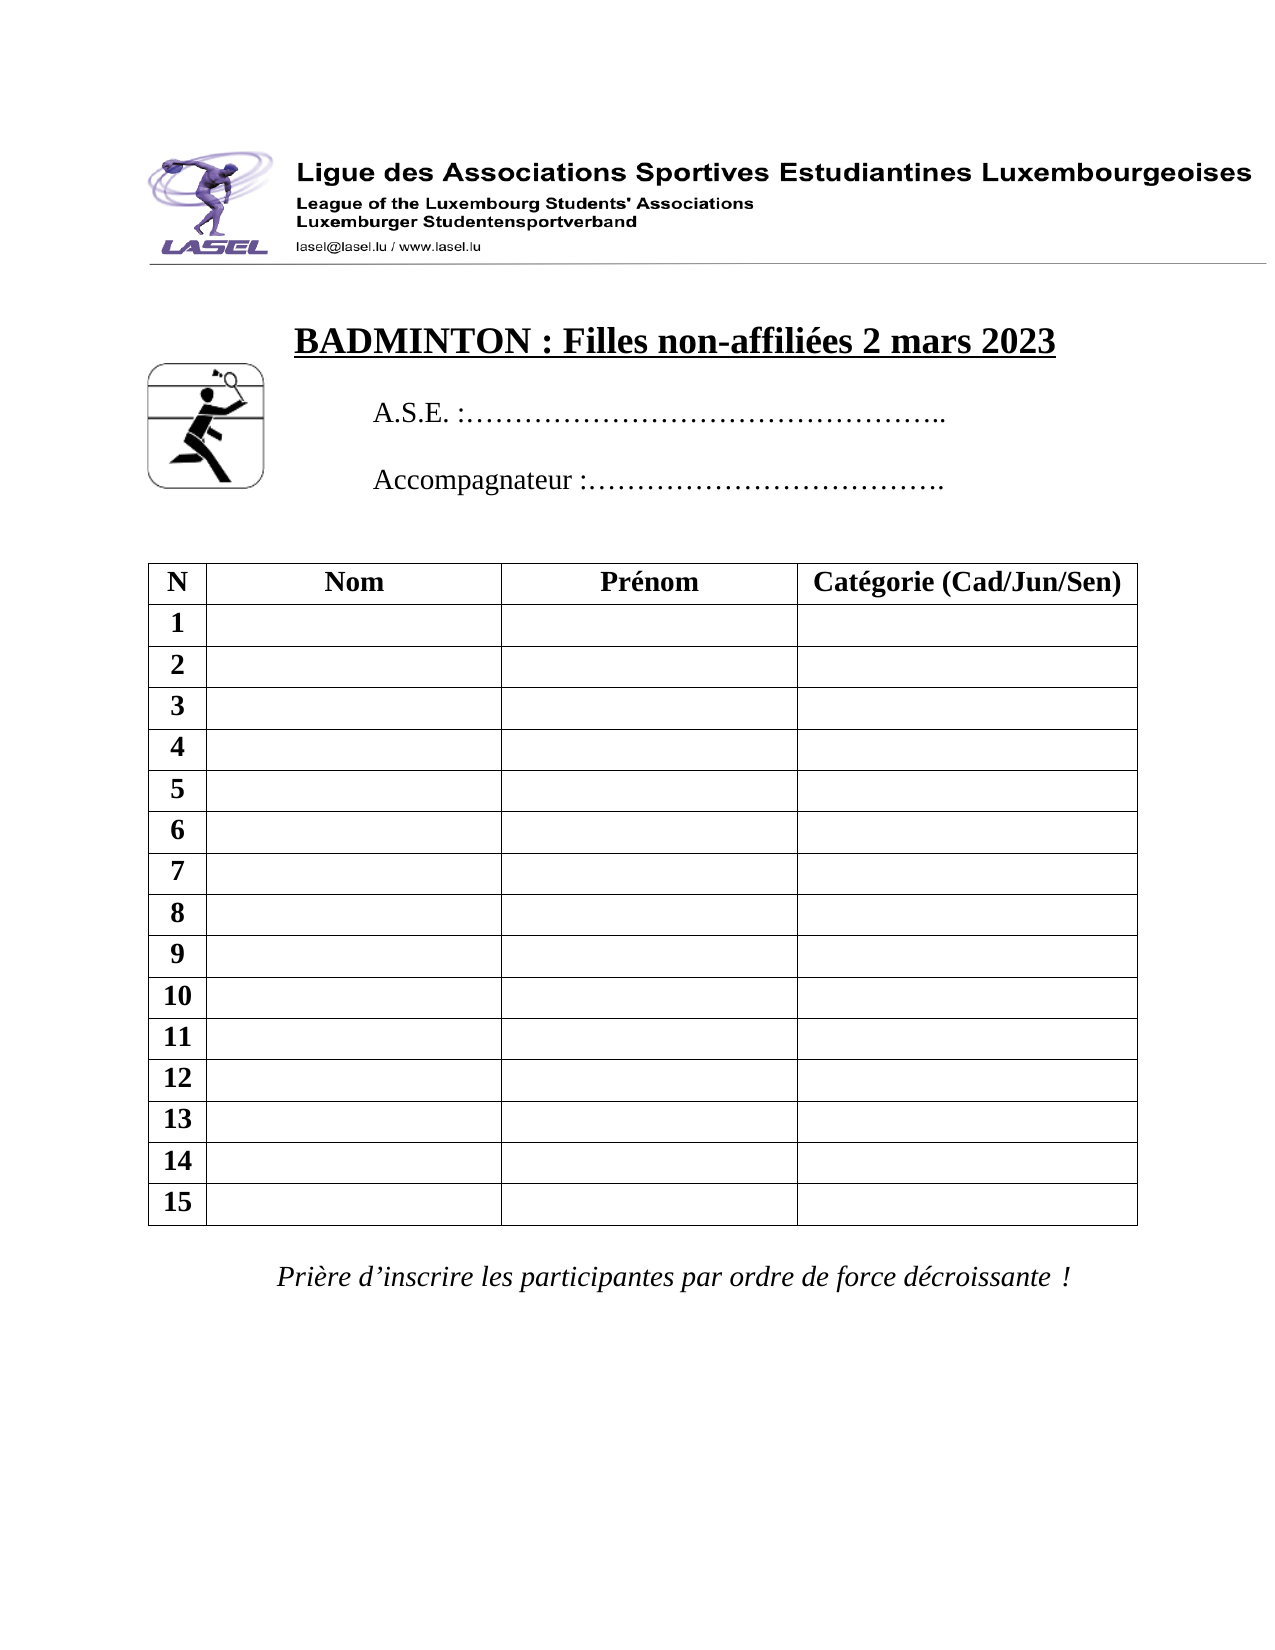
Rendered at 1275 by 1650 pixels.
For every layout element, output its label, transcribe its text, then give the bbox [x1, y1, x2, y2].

table_cell [207, 605, 501, 646]
table_cell 4 [149, 730, 206, 770]
text Prière d’inscrire les participantes par ordre de force décroissante ! [223, 1259, 1127, 1293]
table_cell 9 [149, 936, 206, 977]
table_cell [798, 1184, 1137, 1225]
table_cell [798, 688, 1137, 728]
table_cell [502, 1060, 797, 1101]
table_cell [502, 936, 797, 977]
table_cell [502, 1184, 797, 1225]
table_header Nom [207, 564, 501, 604]
text Accompagnateur :………………………………. [144, 462, 1127, 496]
table_cell [798, 771, 1137, 811]
table_cell [798, 812, 1137, 852]
table_cell [207, 1184, 501, 1225]
table_cell [207, 1143, 501, 1183]
table_cell [502, 895, 797, 935]
table_cell [207, 895, 501, 935]
table_cell [798, 1060, 1137, 1101]
table_cell [502, 1019, 797, 1059]
table_cell [207, 688, 501, 728]
table_cell 10 [149, 978, 206, 1018]
table_cell 1 [149, 605, 206, 646]
table_cell [502, 647, 797, 687]
table_cell 3 [149, 688, 206, 728]
table_cell [798, 895, 1137, 935]
picture [132, 147, 1271, 285]
table_cell [207, 1060, 501, 1101]
table_cell [798, 647, 1137, 687]
table_cell 2 [149, 647, 206, 687]
table_cell [207, 978, 501, 1018]
table_header Catégorie (Cad/Jun/Sen) [798, 564, 1137, 604]
table_cell [502, 854, 797, 894]
picture [147, 363, 265, 489]
table_cell 11 [149, 1019, 206, 1059]
table_cell [798, 978, 1137, 1018]
table_cell [502, 1102, 797, 1142]
table_cell 13 [149, 1102, 206, 1142]
table_cell [798, 605, 1137, 646]
table_cell [798, 854, 1137, 894]
text A.S.E. :………………………………………….. [265, 395, 1127, 429]
table_cell 7 [149, 854, 206, 894]
table_cell 8 [149, 895, 206, 935]
table_cell [502, 812, 797, 852]
table_cell 12 [149, 1060, 206, 1101]
table_header N [149, 564, 206, 604]
table_cell [798, 1019, 1137, 1059]
table_cell 5 [149, 771, 206, 811]
table_cell [207, 812, 501, 852]
table_cell 15 [149, 1184, 206, 1225]
table_cell [207, 771, 501, 811]
text BADMINTON : Filles non-affiliées 2 mars 2023 [133, 319, 1127, 362]
table_cell [502, 771, 797, 811]
table_cell [207, 936, 501, 977]
table_cell [502, 1143, 797, 1183]
table_cell [502, 978, 797, 1018]
table_cell 14 [149, 1143, 206, 1183]
table_cell [798, 936, 1137, 977]
table_cell [207, 647, 501, 687]
table_cell [207, 730, 501, 770]
table_cell [798, 730, 1137, 770]
table_cell [798, 1143, 1137, 1183]
table_cell [502, 688, 797, 728]
table_cell [502, 605, 797, 646]
table_cell [207, 854, 501, 894]
table_cell [502, 730, 797, 770]
table_cell [798, 1102, 1137, 1142]
table_cell [207, 1102, 501, 1142]
table_cell 6 [149, 812, 206, 852]
table_cell [207, 1019, 501, 1059]
table_header Prénom [502, 564, 797, 604]
